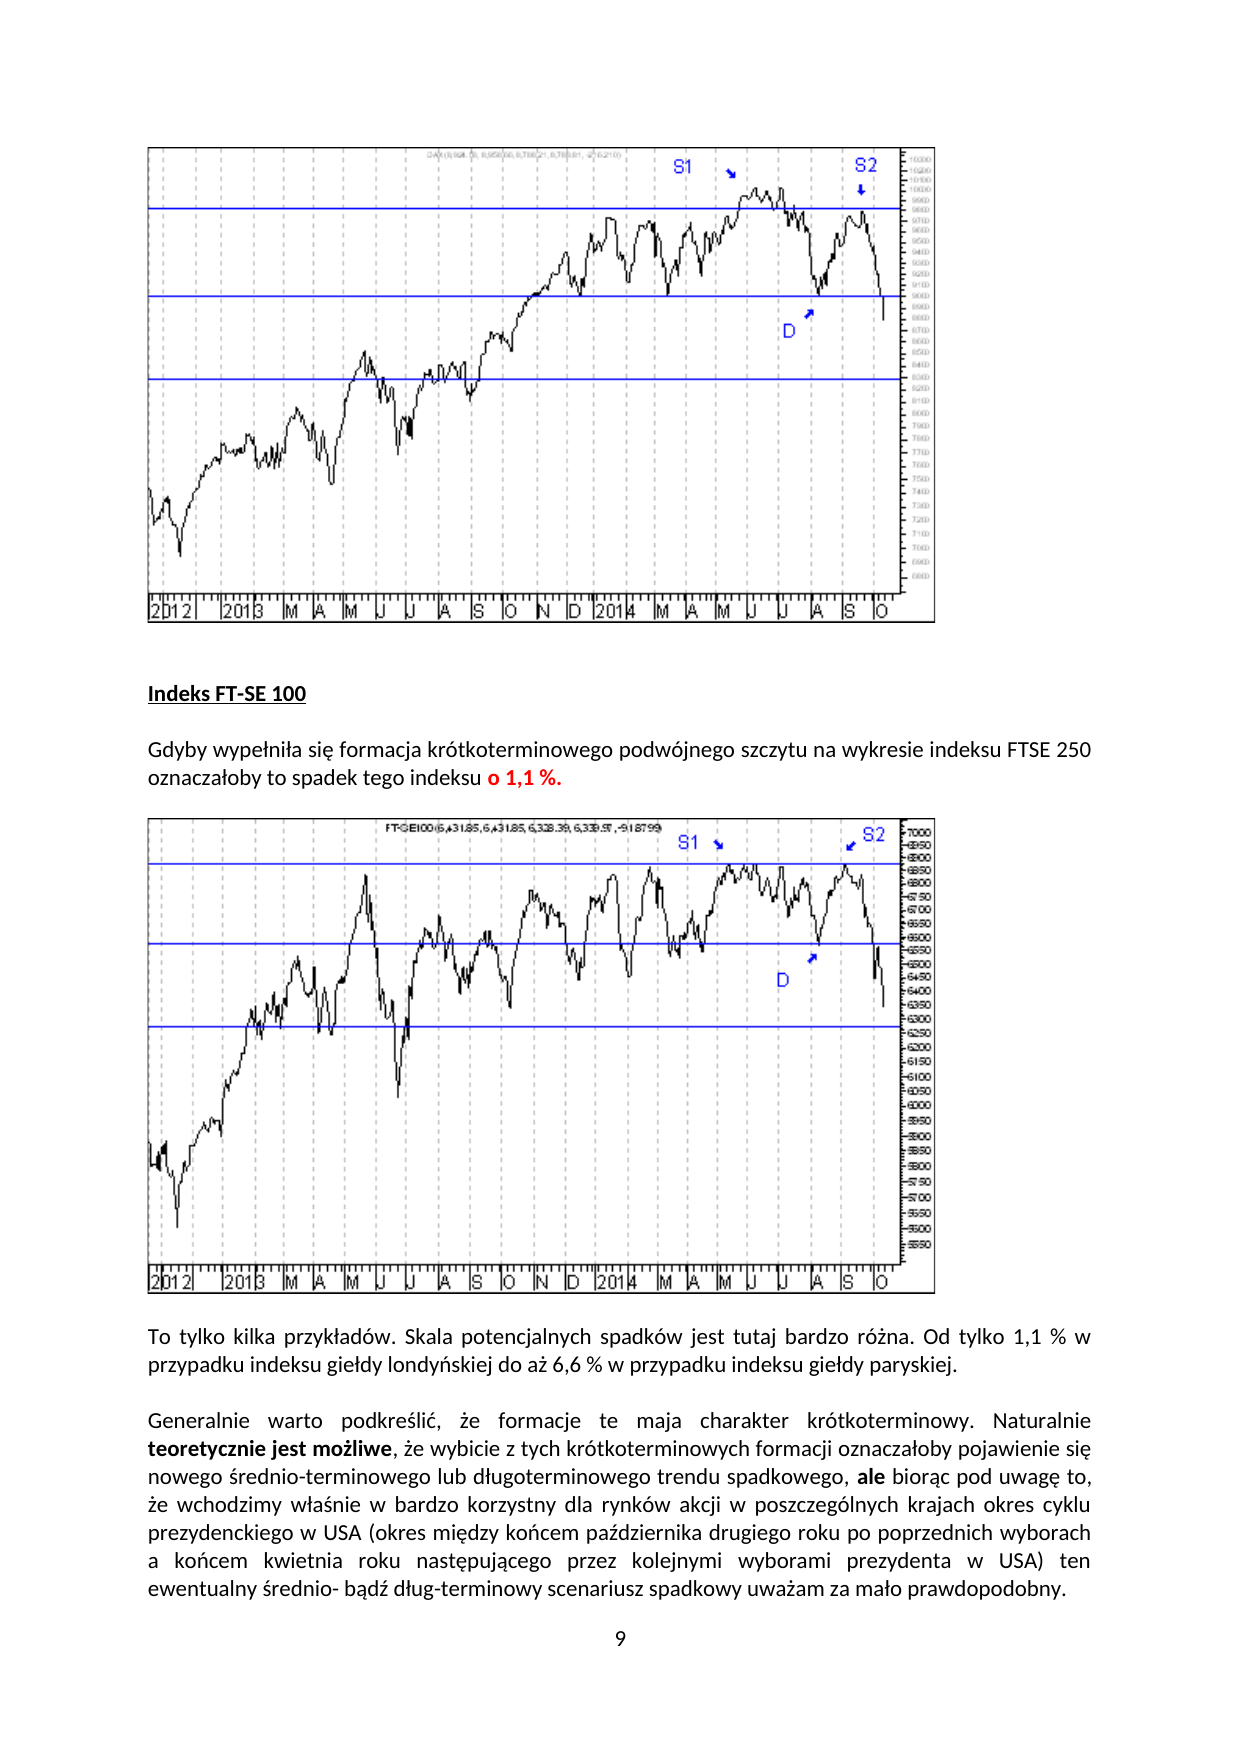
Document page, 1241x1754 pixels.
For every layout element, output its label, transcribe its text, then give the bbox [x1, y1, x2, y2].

text Indeks FT-SE 100 [148, 679, 1092, 707]
picture [147, 147, 936, 623]
text To tylko kilka przykładów. Skala potencjalnych spadków jest tutaj bardzo różna. Od tylko 1,1 % w przypadku indeksu giełdy londyńskiej do aż 6,6 % w przypadku indeksu giełdy paryskiej. [148, 1322, 1092, 1378]
text Gdyby wypełniła się formacja krótkoterminowego podwójnego szczytu na wykresie indeksu FTSE 250 oznaczałoby to spadek tego indeksu o 1,1 %. [148, 735, 1092, 791]
picture [147, 818, 936, 1294]
text Generalnie warto podkreślić, że formacje te maja charakter krótkoterminowy. Naturalnie teoretycznie jest możliwe, że wybicie z tych krótkoterminowych formacji oznaczałoby pojawienie się nowego średnio-terminowego lub długoterminowego trendu spadkowego, ale biorąc pod uwagę to, że wchodzimy właśnie w bardzo korzystny dla rynków akcji w poszczególnych krajach okres cyklu prezydenckiego w USA (okres między końcem października drugiego roku po poprzednich wyborach a końcem kwietnia roku następującego przez kolejnymi wyborami prezydenta w USA) ten ewentualny średnio- bądź dług-terminowy scenariusz spadkowy uważam za mało prawdopodobny. [148, 1406, 1092, 1602]
